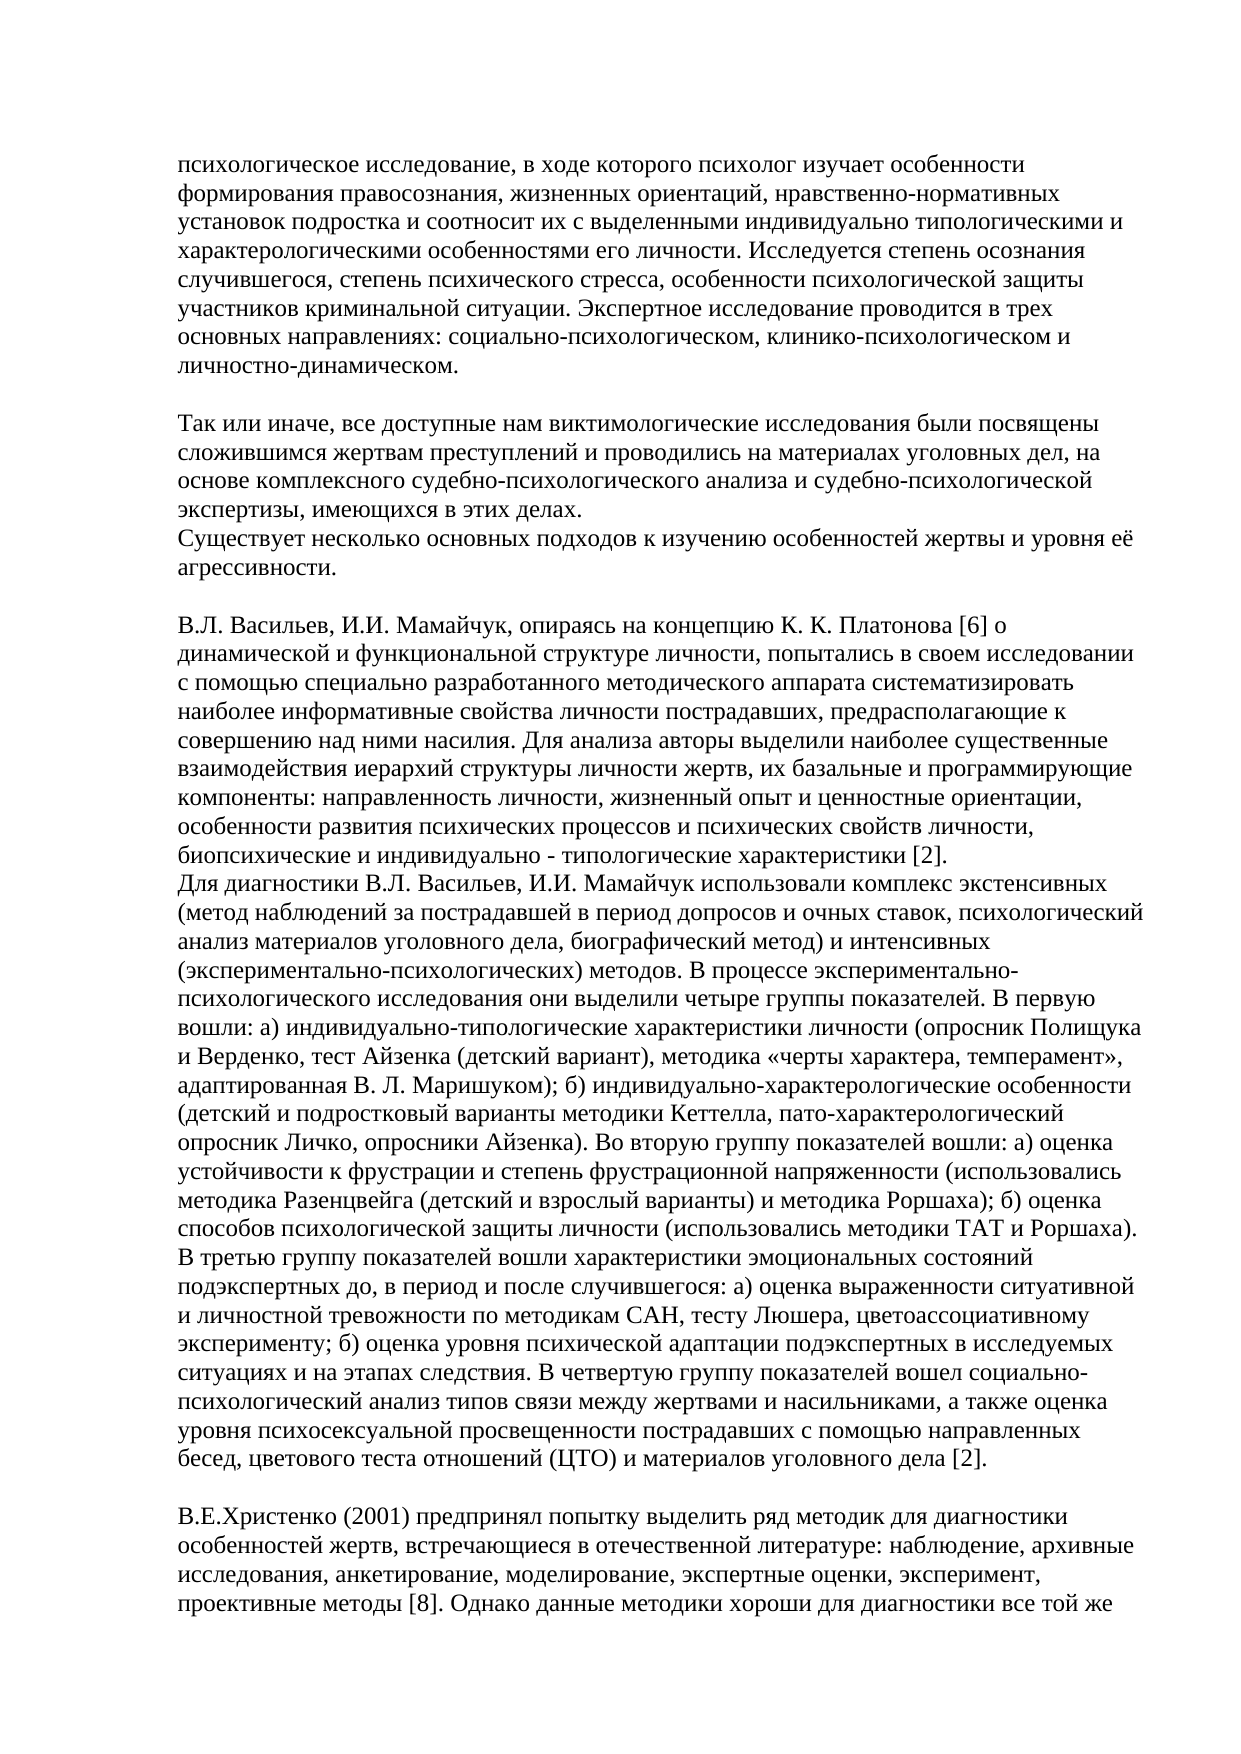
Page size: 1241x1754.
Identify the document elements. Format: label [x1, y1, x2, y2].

table_header [176, 118, 1150, 1618]
